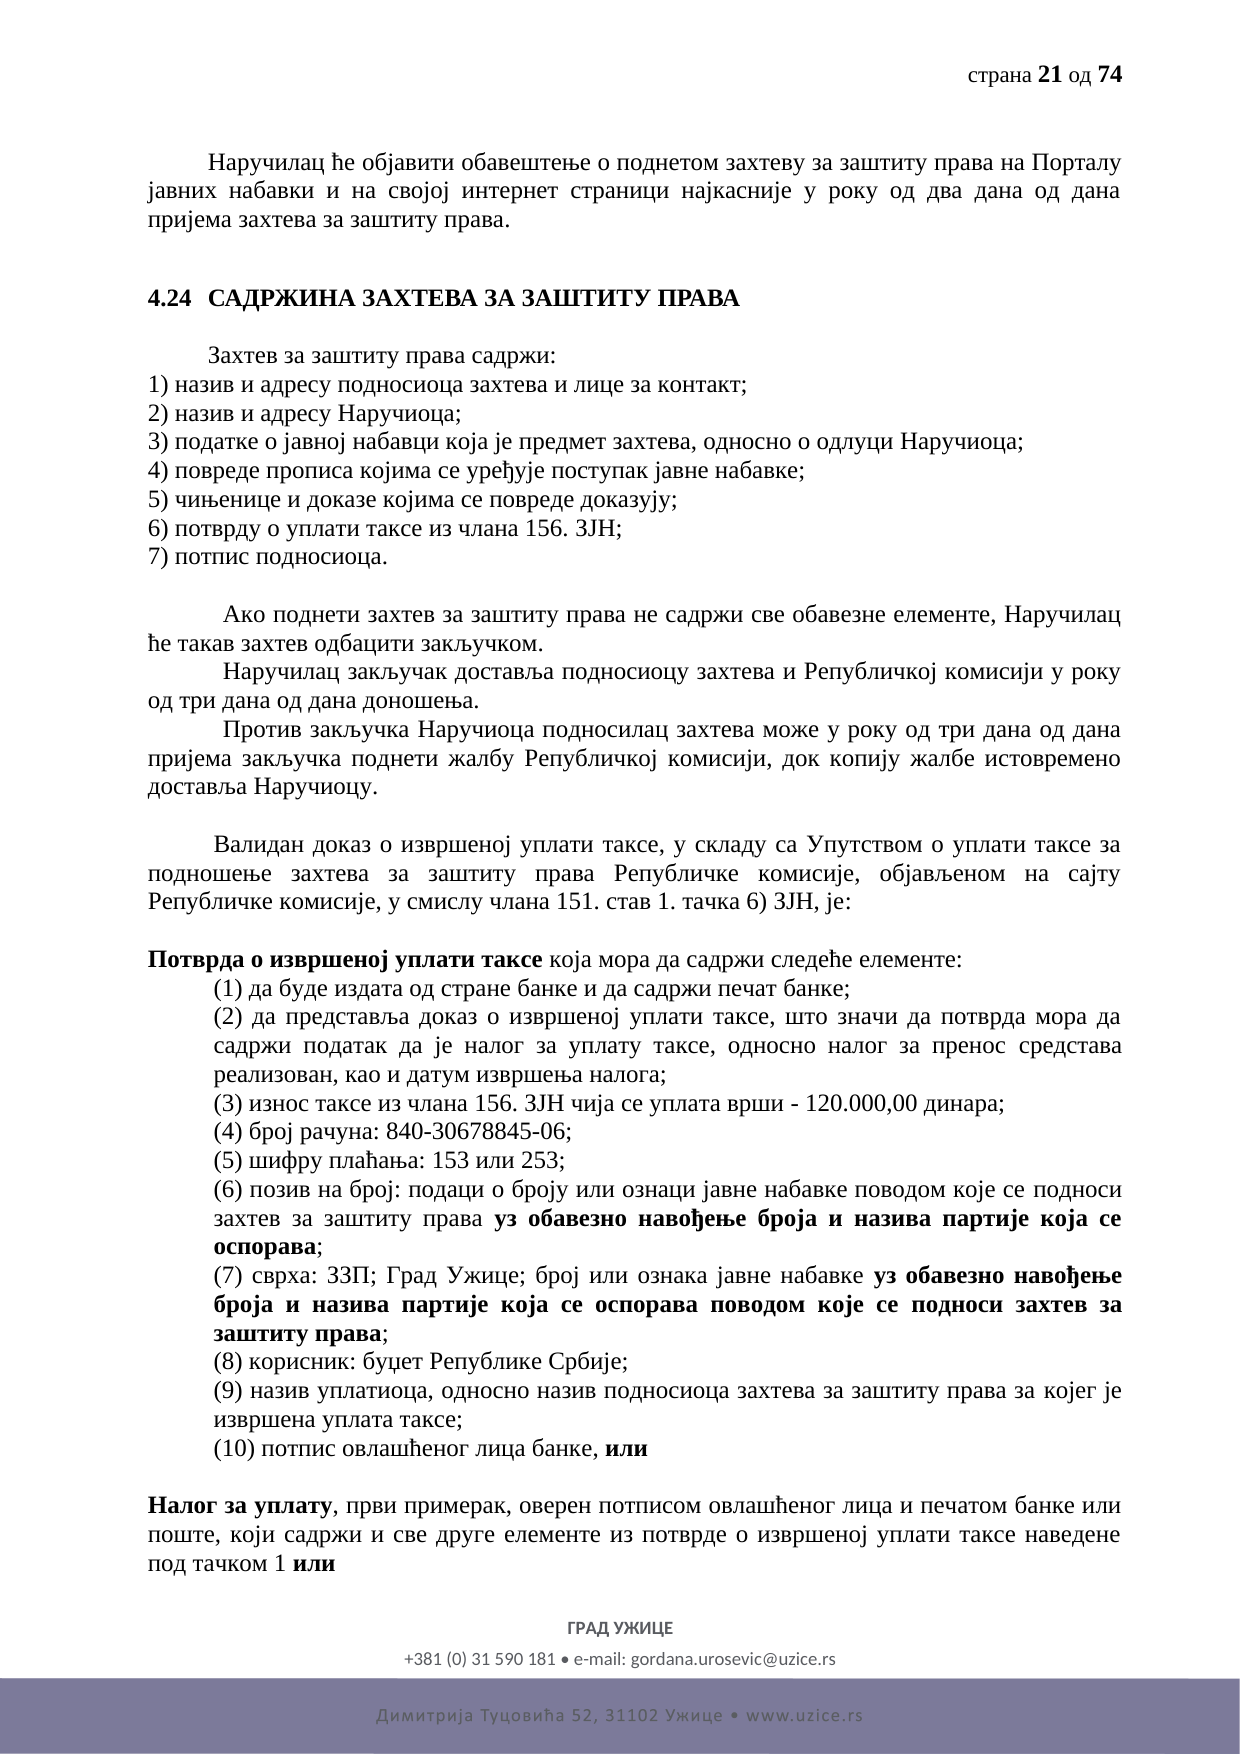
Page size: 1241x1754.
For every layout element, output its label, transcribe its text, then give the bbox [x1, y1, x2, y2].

text (10) потпис овлашћеног лица банке, или [213, 1433, 1122, 1461]
text Захтев за заштиту права садржи: [148, 340, 1122, 369]
text (6) позив на број: подаци о броју или ознаци јавне набавке поводом које се подноси захтев за заштиту права уз обавезно навођење броја и назива партије која се оспорава; [213, 1174, 1122, 1260]
text Наручилац закључак доставља подносиоцу захтева и Републичкој комисији у року од три дана од дана доношења. [148, 656, 1122, 714]
text (5) шифру плаћања: 153 или 253; [213, 1145, 1122, 1174]
text (3) износ таксе из члана 156. ЗЈН чија се уплата врши - 120.000,00 динара; [213, 1088, 1122, 1116]
text (9) назив уплатиоца, односно назив подносиоца захтева за заштиту права за којег је извршена уплата таксе; [213, 1375, 1122, 1433]
text 4) повреде прописа којима се уређује поступак јавне набавке; [148, 455, 1122, 484]
text 7) потпис подносиоца. [148, 541, 1122, 570]
text 3) податке о јавној набавци која је предмет захтева, односно о одлуци Наручиоца; [148, 426, 1122, 455]
text Налог за уплату, први примерак, оверен потписом овлашћеног лица и печатом банке или поште, који садржи и све друге елементе из потврде о извршеној уплати таксе наведене под тачком 1 или [148, 1490, 1122, 1576]
text 6) потврду о уплати таксе из члана 156. ЗЈН; [148, 513, 1122, 541]
text Против закључка Наручиоца подносилац захтева може у року од три дана од дана пријема закључка поднети жалбу Републичкој комисији, док копију жалбе истовремено доставља Наручиоцу. [148, 714, 1122, 800]
text 2) назив и адресу Наручиоца; [148, 398, 1122, 426]
text (7) сврха: ЗЗП; Град Ужице; број или ознака јавне набавке уз обавезно навођење броја и назива партије која се оспорава поводом које се подноси захтев за заштиту права; [213, 1260, 1122, 1346]
text Потврда о извршеној уплати таксе која мора да садржи следеће елементе: [148, 944, 1122, 973]
text (8) корисник: буџет Републике Србије; [213, 1346, 1122, 1375]
text Ако поднети захтев за заштиту права не садржи све обавезне елементе, Наручилац ће такав захтев одбацити закључком. [148, 599, 1122, 656]
text Наручилац ће објавити обавештење о поднетом захтеву за заштиту права на Порталу јавних набавки и на својој интернет страници најкасније у року од два дана од дана пријема захтева за заштиту права. [148, 147, 1122, 233]
text (1) да буде издата од стране банке и да садржи печат банке; [213, 973, 1122, 1001]
text (2) да представља доказ о извршеној уплати таксе, што значи да потврда мора да садржи податак да је налог за уплату таксе, односно налог за пренос средстава реализован, као и датум извршења налога; [213, 1001, 1122, 1088]
text 1) назив и адресу подносиоца захтева и лице за контакт; [148, 369, 1122, 398]
text (4) број рачуна: 840-30678845-06; [213, 1116, 1122, 1145]
subtitle САДРЖИНА ЗАХТЕВА ЗА ЗАШТИТУ ПРАВА [148, 283, 1122, 311]
text 5) чињенице и доказе којима се повреде доказују; [148, 484, 1122, 513]
picture [0, 1677, 1240, 1754]
text Валидан доказ о извршеној уплати таксе, у складу са Упутством о уплати таксе за подношење захтева за заштиту права Републичке комисије, објављеном на сајту Републичке комисије, у смислу члана 151. став 1. тачка 6) ЗЈН, је: [148, 829, 1122, 915]
